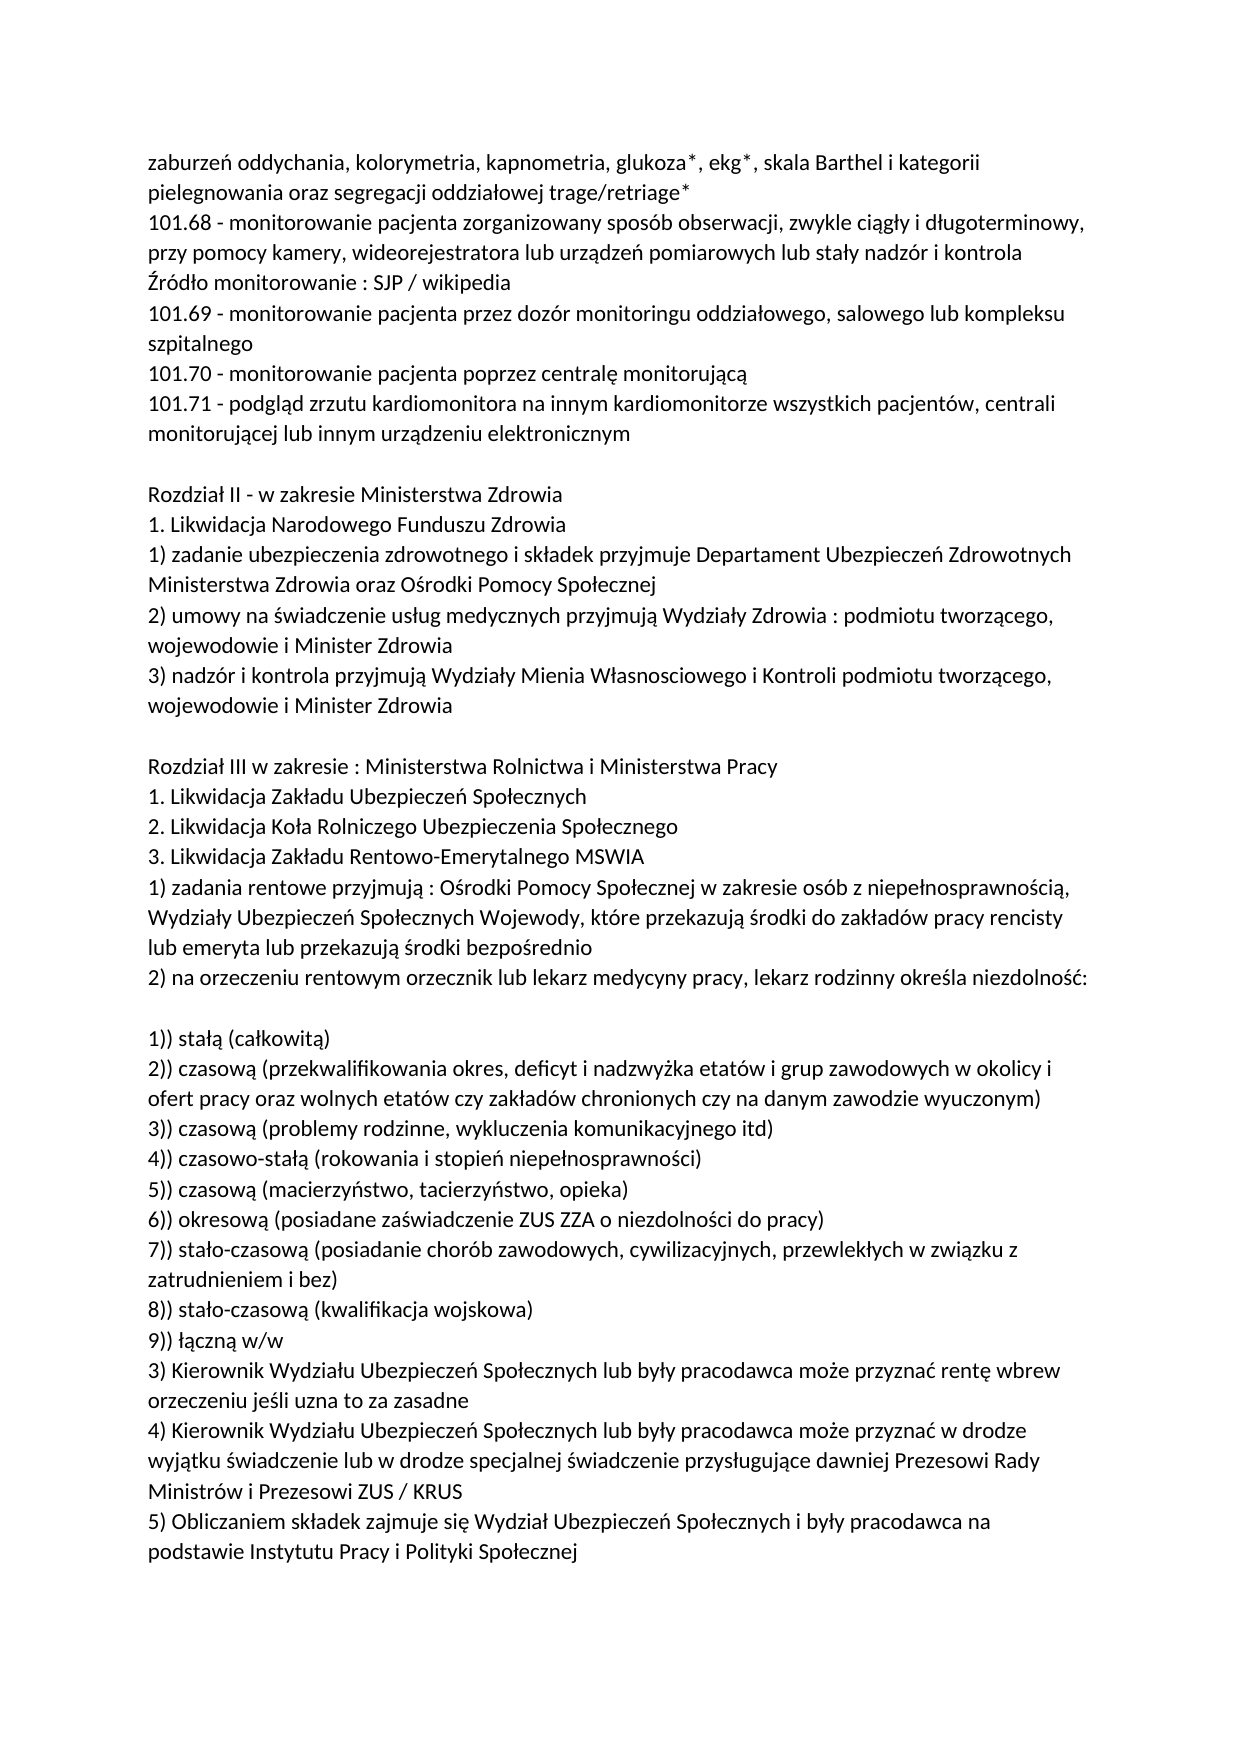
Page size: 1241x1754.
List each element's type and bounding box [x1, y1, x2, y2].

text [148, 148, 1093, 1595]
